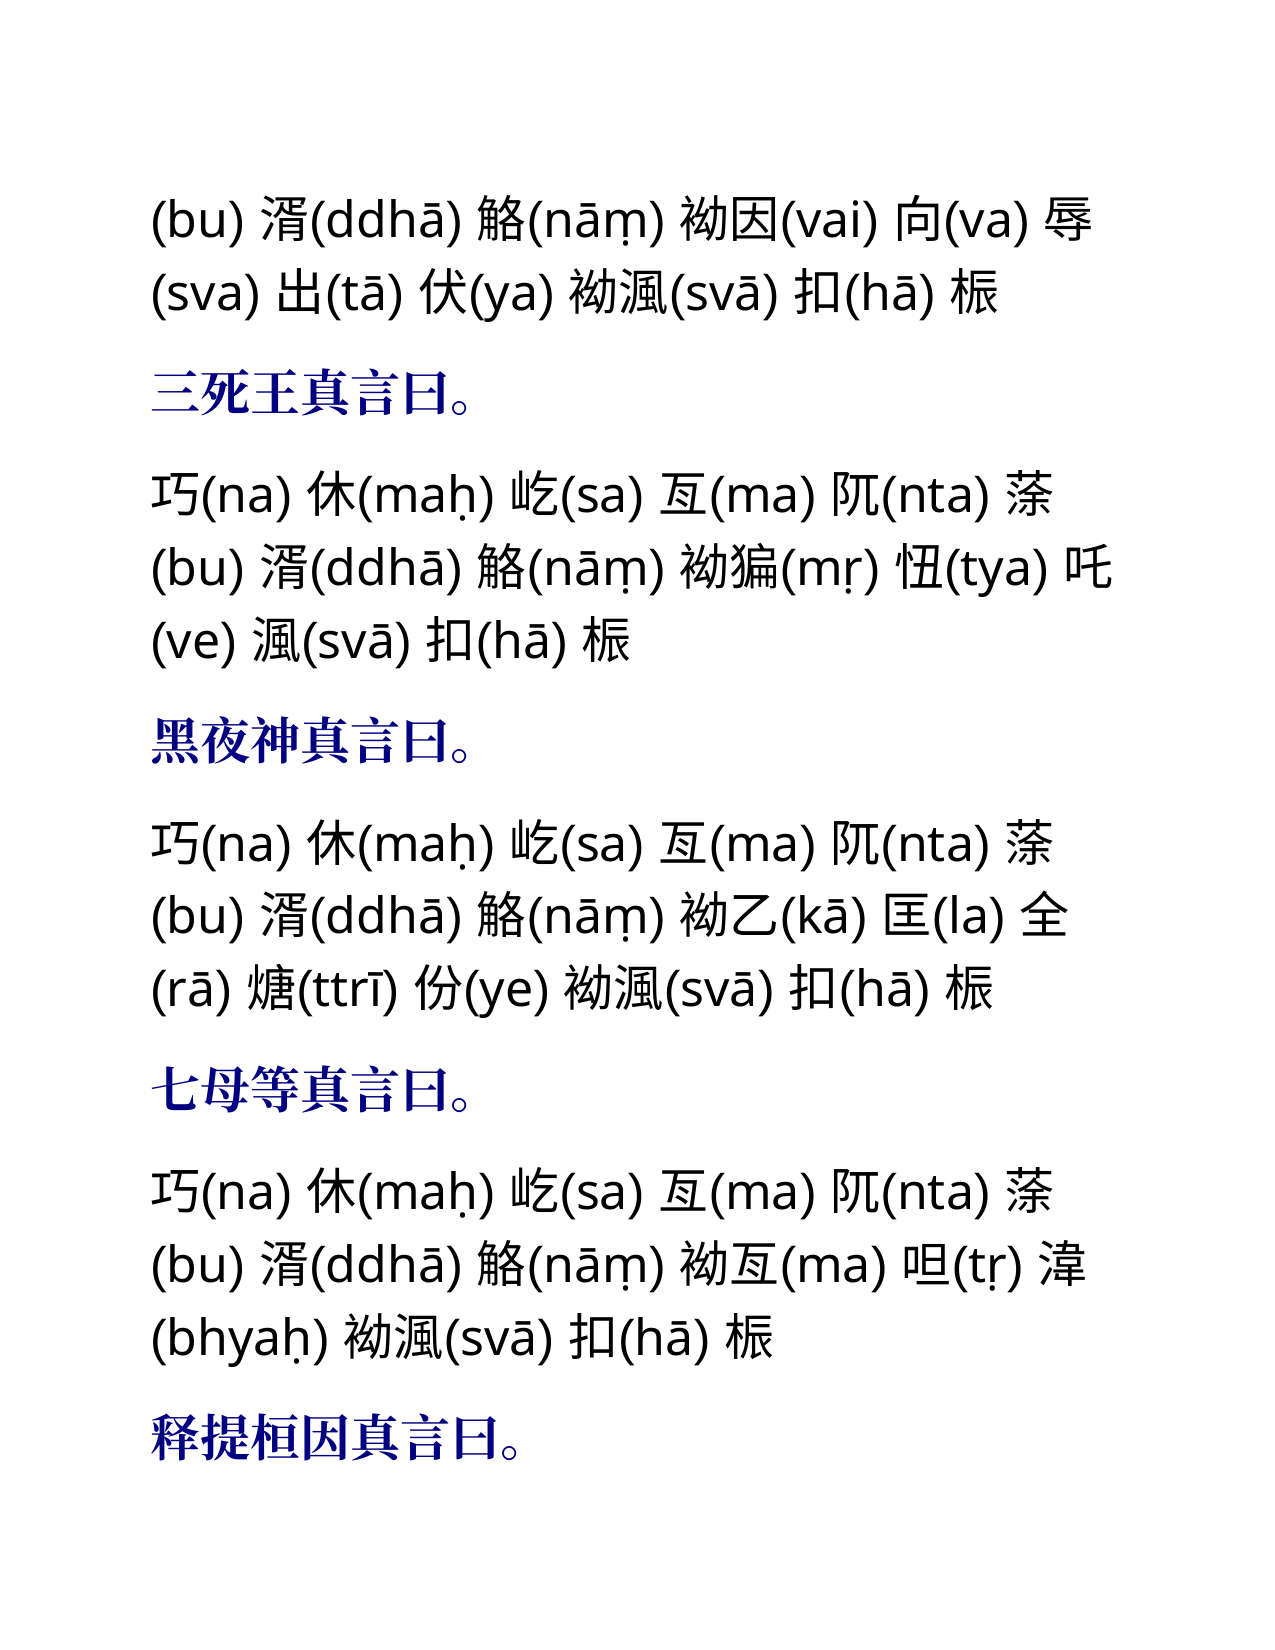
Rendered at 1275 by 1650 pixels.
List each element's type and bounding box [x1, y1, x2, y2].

table_cell [150, 150, 1125, 1500]
